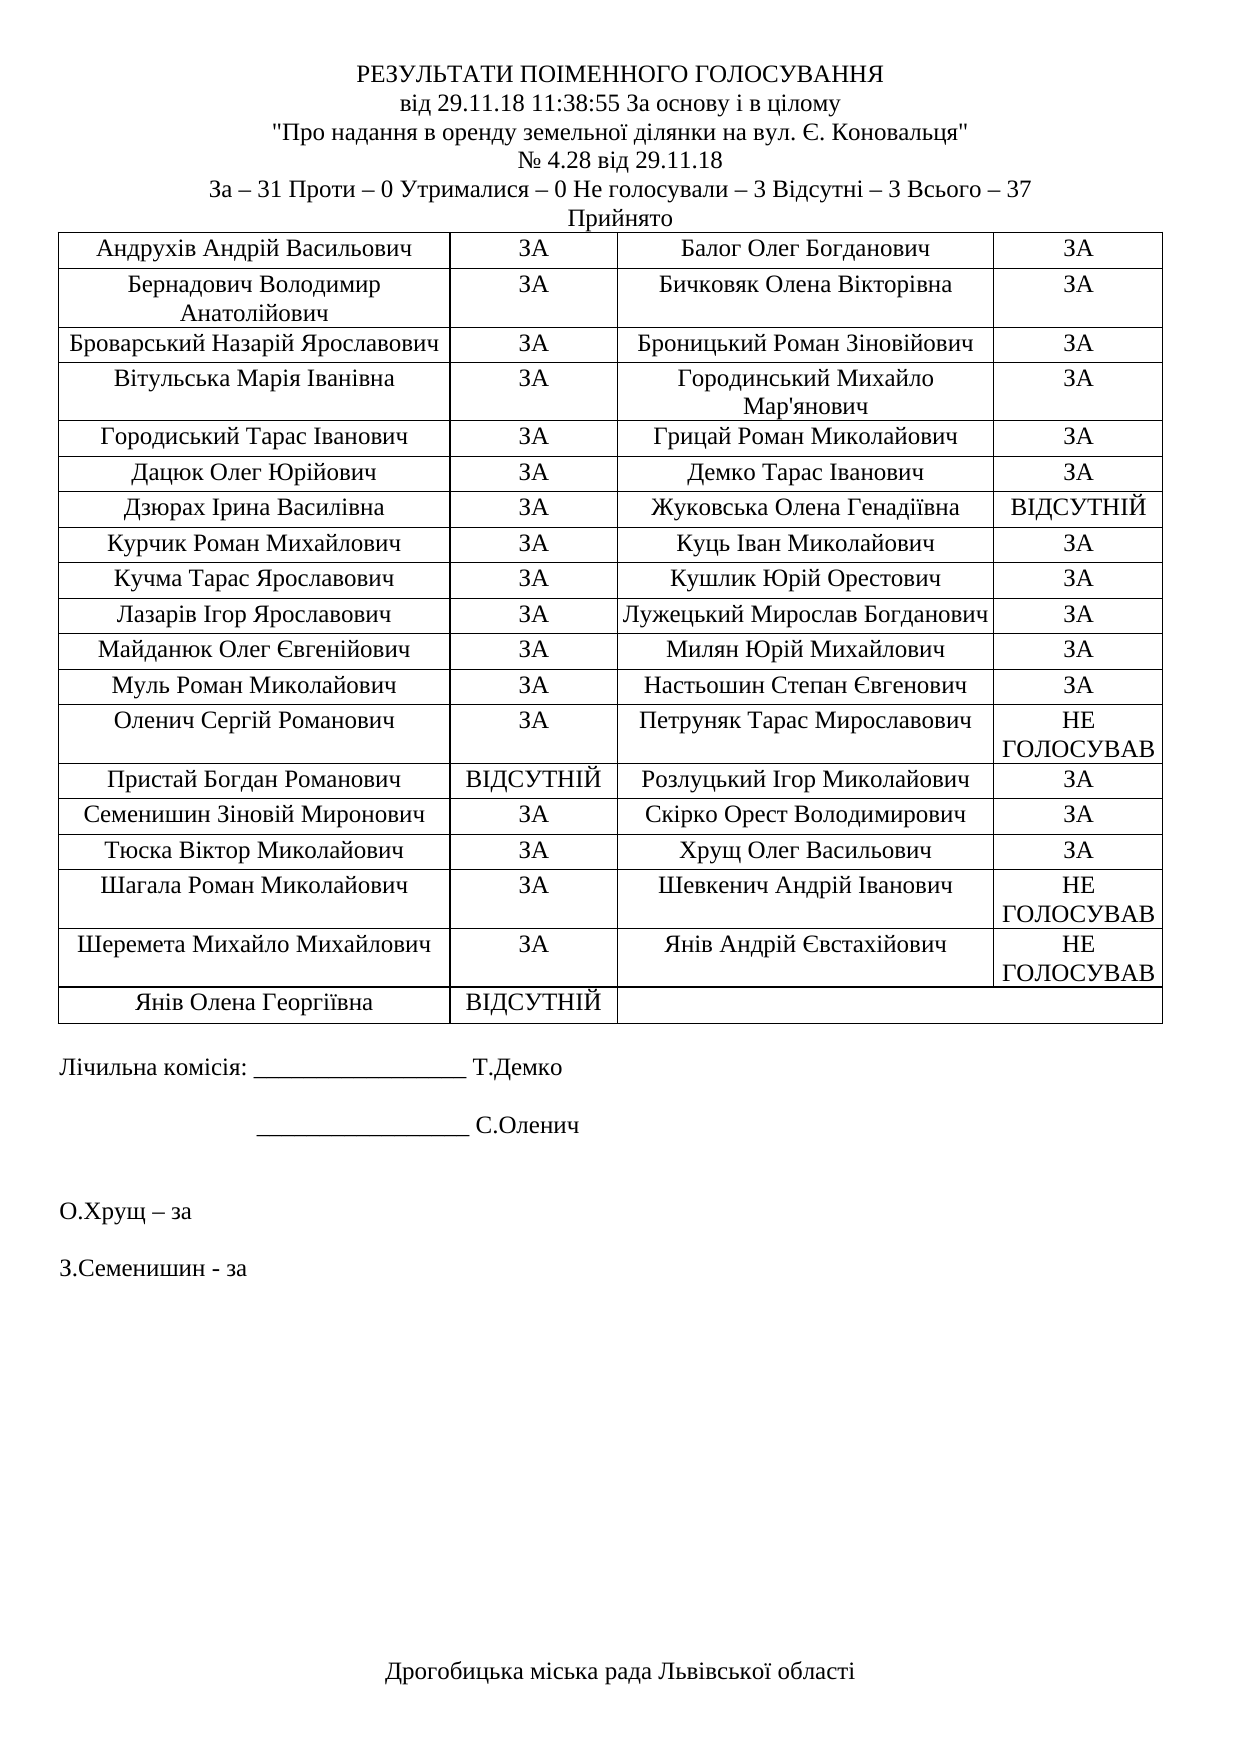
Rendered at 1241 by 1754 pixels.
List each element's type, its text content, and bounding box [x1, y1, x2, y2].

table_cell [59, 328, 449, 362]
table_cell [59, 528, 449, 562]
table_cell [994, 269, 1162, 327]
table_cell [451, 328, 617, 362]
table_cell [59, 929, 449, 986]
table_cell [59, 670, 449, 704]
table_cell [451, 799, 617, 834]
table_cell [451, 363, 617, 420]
text Лічильна комісія: _________________ Т.Демко [59, 1052, 1181, 1081]
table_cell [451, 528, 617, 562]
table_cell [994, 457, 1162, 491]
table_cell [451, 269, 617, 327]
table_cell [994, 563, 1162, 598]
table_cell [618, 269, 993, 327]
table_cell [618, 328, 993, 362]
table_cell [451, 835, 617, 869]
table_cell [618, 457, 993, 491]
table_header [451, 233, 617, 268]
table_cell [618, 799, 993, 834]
text від 29.11.18 11:38:55 За основу і в цілому [59, 88, 1181, 117]
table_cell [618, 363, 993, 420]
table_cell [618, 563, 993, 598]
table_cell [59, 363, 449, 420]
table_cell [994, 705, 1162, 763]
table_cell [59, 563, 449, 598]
text З.Семенишин - за [59, 1253, 1181, 1282]
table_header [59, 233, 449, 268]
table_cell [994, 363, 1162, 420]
text Прийнято [59, 203, 1181, 232]
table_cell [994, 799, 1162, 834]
text О.Хрущ – за [59, 1196, 1181, 1225]
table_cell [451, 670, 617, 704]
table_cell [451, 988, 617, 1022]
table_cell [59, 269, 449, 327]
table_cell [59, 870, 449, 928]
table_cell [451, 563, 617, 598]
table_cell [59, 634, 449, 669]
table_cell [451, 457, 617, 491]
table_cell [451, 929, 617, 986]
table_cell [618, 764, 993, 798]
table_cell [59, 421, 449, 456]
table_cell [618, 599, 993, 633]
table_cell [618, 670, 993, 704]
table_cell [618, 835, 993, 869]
text РЕЗУЛЬТАТИ ПОІМЕННОГО ГОЛОСУВАННЯ [59, 59, 1181, 88]
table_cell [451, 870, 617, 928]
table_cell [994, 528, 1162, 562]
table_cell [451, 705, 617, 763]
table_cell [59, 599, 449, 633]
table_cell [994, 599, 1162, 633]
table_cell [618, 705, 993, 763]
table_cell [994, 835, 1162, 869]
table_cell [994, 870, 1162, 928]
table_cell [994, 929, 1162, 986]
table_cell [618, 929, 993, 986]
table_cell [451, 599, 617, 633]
text _________________ С.Оленич [59, 1110, 1181, 1138]
text № 4.28 від 29.11.18 [59, 145, 1181, 174]
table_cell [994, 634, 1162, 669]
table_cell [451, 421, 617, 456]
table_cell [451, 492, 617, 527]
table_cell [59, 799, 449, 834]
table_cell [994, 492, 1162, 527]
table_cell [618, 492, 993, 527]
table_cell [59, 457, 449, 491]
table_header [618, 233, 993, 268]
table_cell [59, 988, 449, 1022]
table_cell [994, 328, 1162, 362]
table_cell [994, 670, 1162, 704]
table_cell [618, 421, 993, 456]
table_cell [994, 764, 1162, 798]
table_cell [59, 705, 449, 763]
text Дрогобицька міська рада Львівської області [59, 1656, 1181, 1685]
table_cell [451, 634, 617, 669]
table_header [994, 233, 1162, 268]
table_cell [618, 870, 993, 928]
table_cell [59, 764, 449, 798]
text За – 31 Проти – 0 Утрималися – 0 Не голосували – 3 Відсутні – 3 Всього – 37 [59, 174, 1181, 203]
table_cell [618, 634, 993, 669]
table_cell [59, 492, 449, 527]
text "Про надання в оренду земельної ділянки на вул. Є. Коновальця" [59, 117, 1181, 145]
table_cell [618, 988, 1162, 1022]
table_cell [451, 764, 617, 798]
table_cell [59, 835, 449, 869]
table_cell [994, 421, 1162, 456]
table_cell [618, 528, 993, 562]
